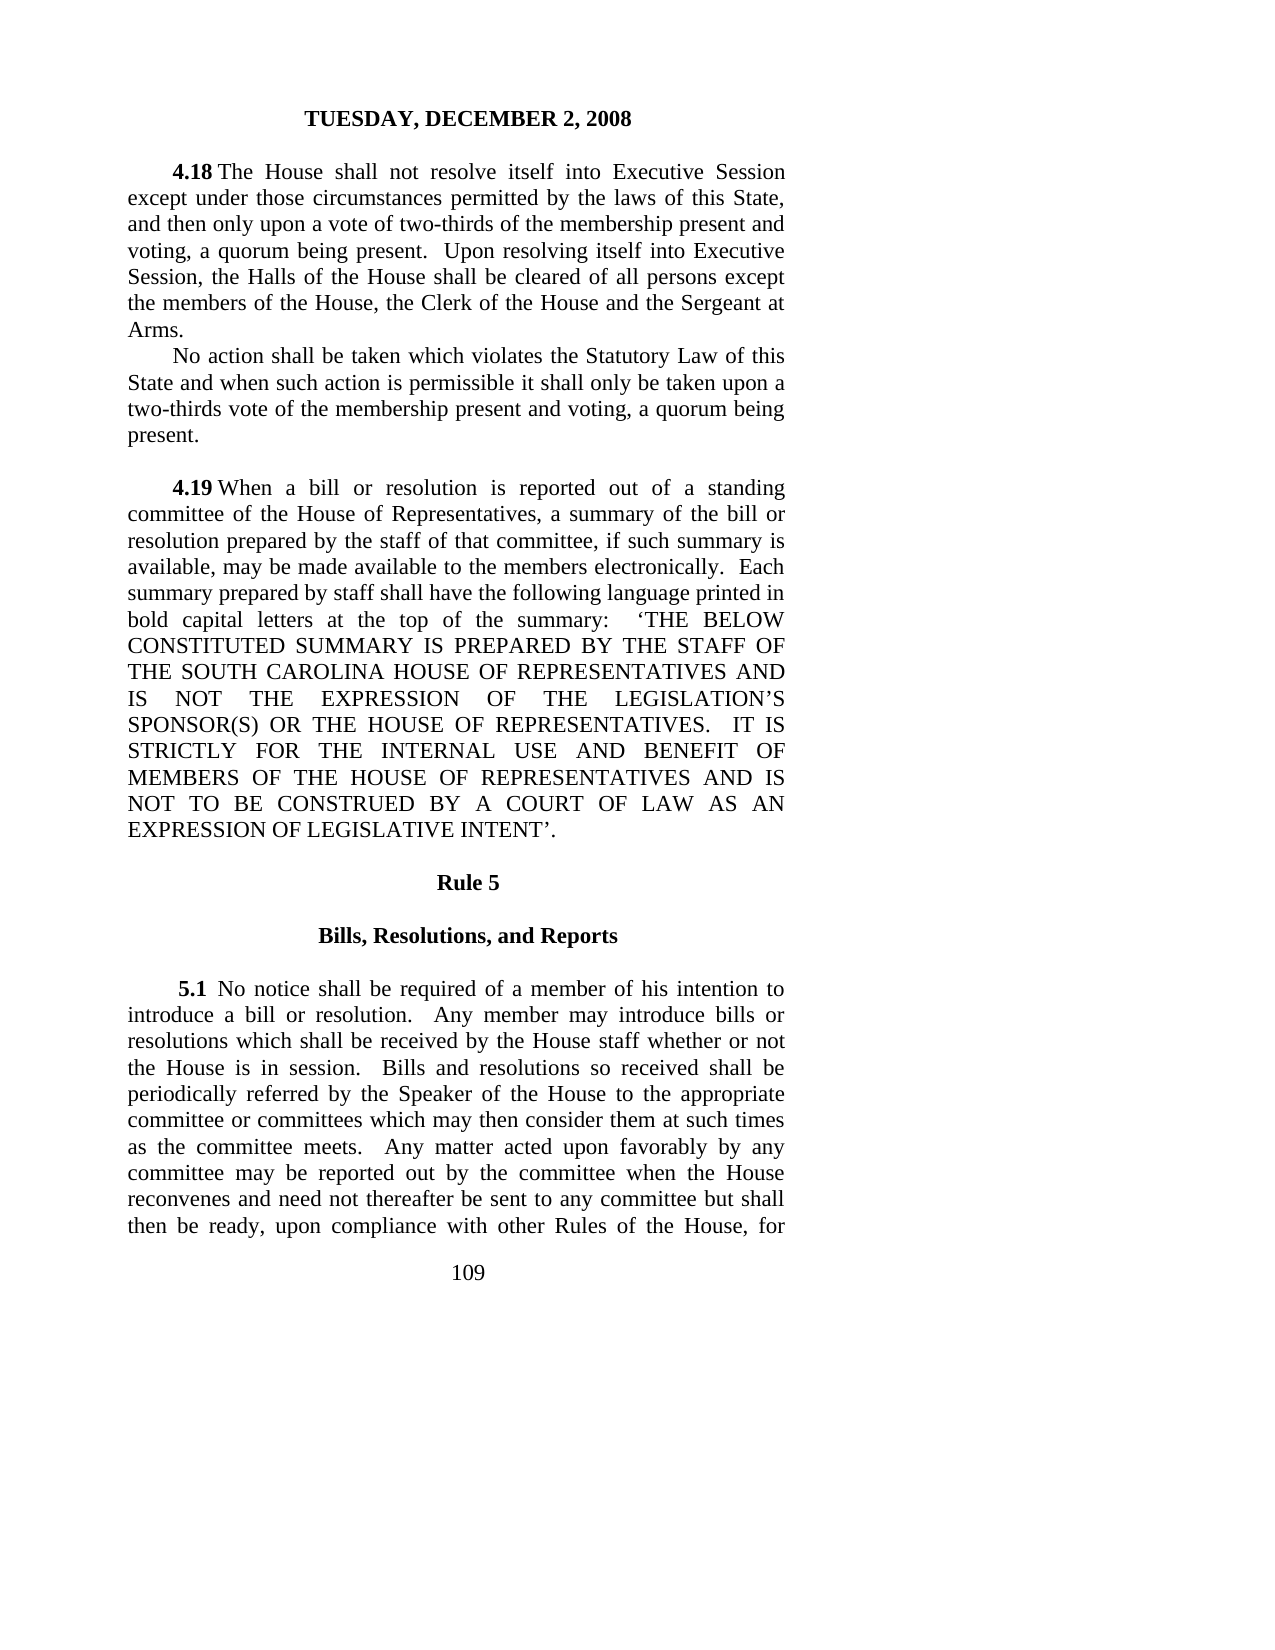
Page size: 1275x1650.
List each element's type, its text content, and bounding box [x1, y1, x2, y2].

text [127, 975, 786, 1238]
text No action shall be taken which violates the Statutory Law of this State and when such action is permissible it shall only be taken upon a two-thirds vote of the membership present and voting, a quorum being present. [127, 342, 786, 448]
text 4.18 The House shall not resolve itself into Executive Session except under those circumstances permitted by the laws of this State, and then only upon a vote of two-thirds of the membership present and voting, a quorum being present. Upon resolving itself into Executive Session, the Halls of the House shall be cleared of all persons except the members of the House, the Clerk of the House and the Sergeant at Arms. [127, 158, 786, 342]
text Rule 5 [127, 869, 786, 896]
text 4.19 When a bill or resolution is reported out of a standing committee of the House of Representatives, a summary of the bill or resolution prepared by the staff of that committee, if such summary is available, may be made available to the members electronically. Each summary prepared by staff shall have the following language printed in bold capital letters at the top of the summary: ‘THE BELOW CONSTITUTED SUMMARY IS PREPARED BY THE STAFF OF THE SOUTH CAROLINA HOUSE OF REPRESENTATIVES AND IS NOT THE EXPRESSION OF THE LEGISLATION’S SPONSOR(S) OR THE HOUSE OF REPRESENTATIVES. IT IS STRICTLY FOR THE INTERNAL USE AND BENEFIT OF MEMBERS OF THE HOUSE OF REPRESENTATIVES AND IS NOT TO BE CONSTRUED BY A COURT OF LAW AS AN EXPRESSION OF LEGISLATIVE INTENT’. [127, 474, 786, 843]
text Bills, Resolutions, and Reports [127, 922, 786, 948]
